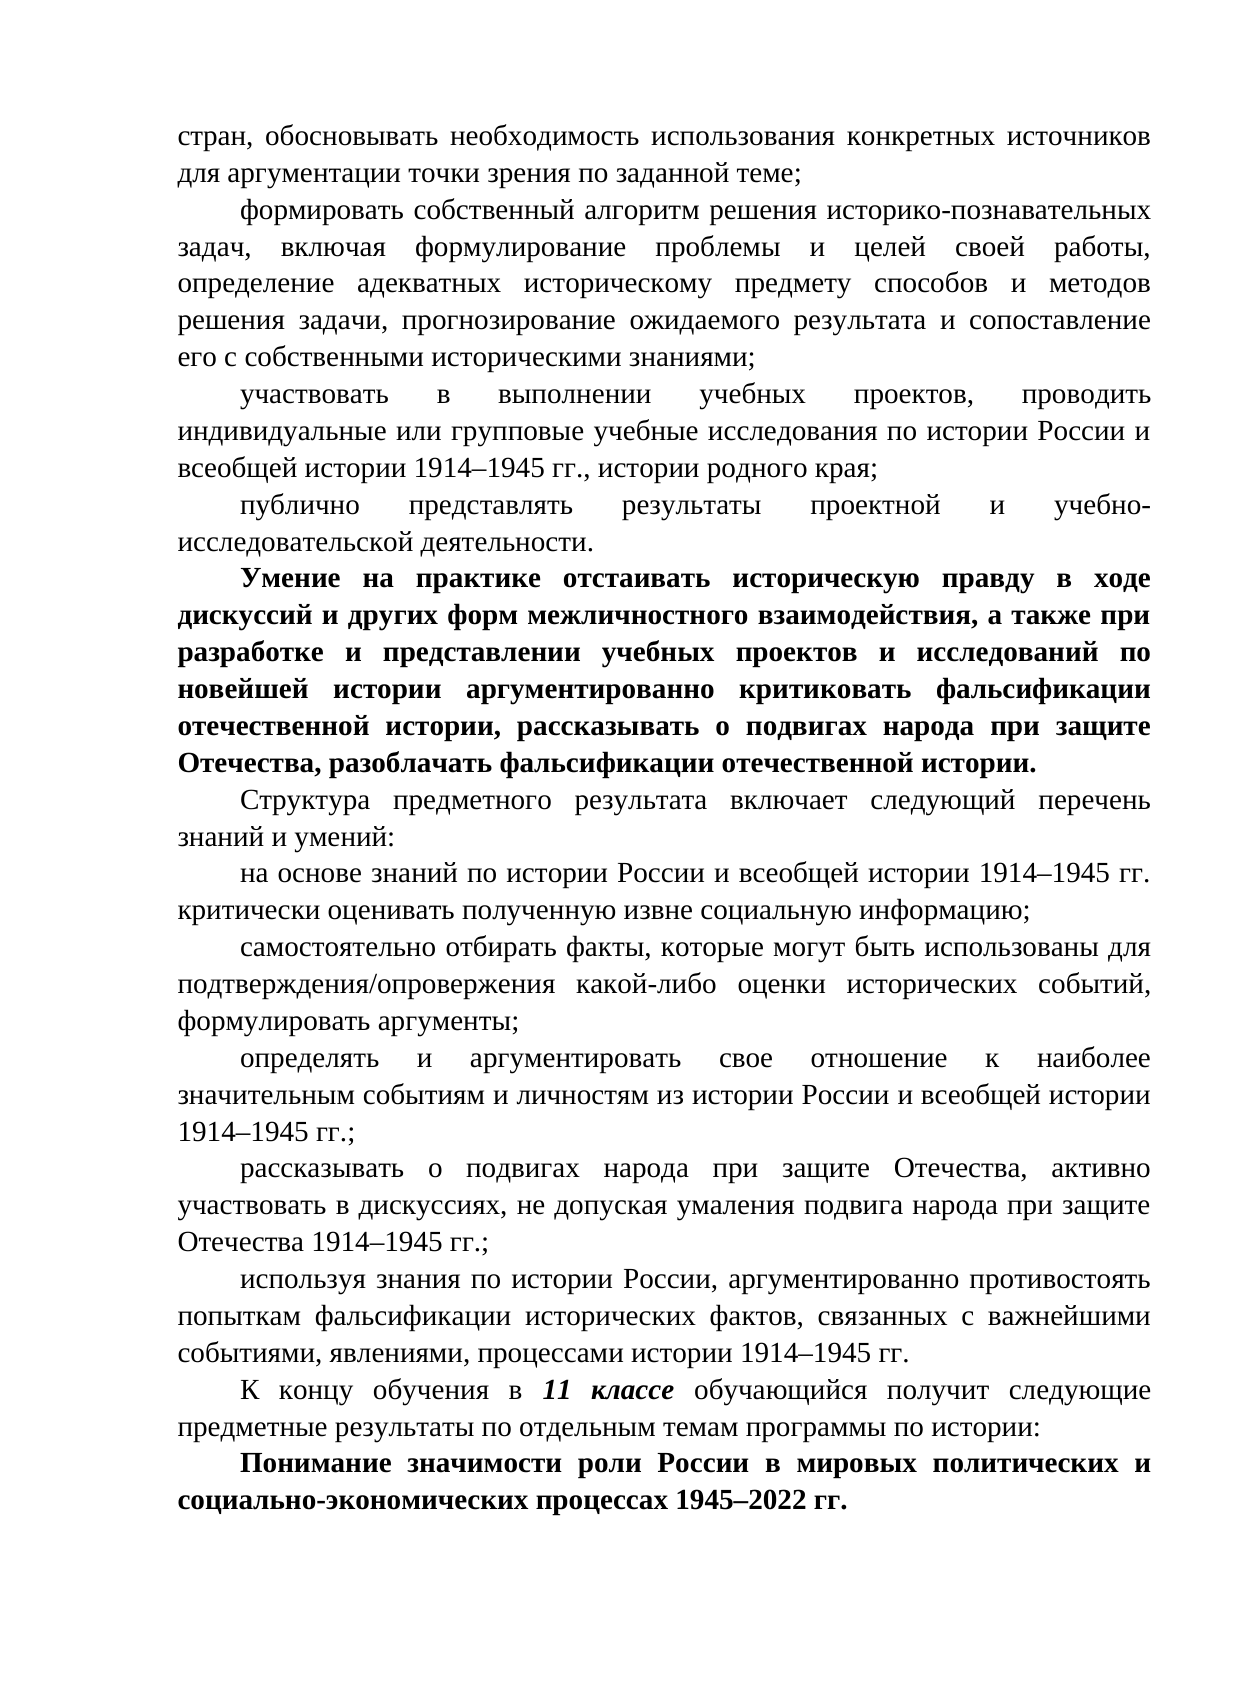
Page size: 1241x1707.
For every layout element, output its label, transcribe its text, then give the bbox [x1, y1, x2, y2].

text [177, 118, 1152, 188]
text самостоятельно отбирать факты, которые могут быть использованы для подтверждения/опровержения какой-либо оценки исторических событий, формулировать аргументы; [177, 929, 1152, 1037]
text определять и аргументировать свое отношение к наиболее значительным событиям и личностям из истории России и всеобщей истории 1914–1945 гг.; [177, 1040, 1152, 1147]
text Понимание значимости роли России в мировых политических и социально-экономических процессах 1945–2022 гг. [177, 1446, 1152, 1516]
text используя знания по истории России, аргументированно противостоять попыткам фальсификации исторических фактов, связанных с важнейшими событиями, явлениями, процессами истории 1914–1945 гг. [177, 1261, 1152, 1368]
text на основе знаний по истории России и всеобщей истории 1914–1945 гг. критически оценивать полученную извне социальную информацию; [177, 856, 1152, 926]
text Структура предметного результата включает следующий перечень знаний и умений: [177, 782, 1152, 852]
text Умение на практике отстаивать историческую правду в ходе дискуссий и других форм межличностного взаимодействия, а также при разработке и представлении учебных проектов и исследований по новейшей истории аргументированно критиковать фальсификации отечественной истории, рассказывать о подвигах народа при защите Отечества, разоблачать фальсификации отечественной истории. [177, 561, 1152, 778]
text участвовать в выполнении учебных проектов, проводить индивидуальные или групповые учебные исследования по истории России и всеобщей истории 1914–1945 гг., истории родного края; [177, 376, 1152, 483]
text формировать собственный алгоритм решения историко-познавательных задач, включая формулирование проблемы и целей своей работы, определение адекватных историческому предмету способов и методов решения задачи, прогнозирование ожидаемого результата и сопоставление его с собственными историческими знаниями; [177, 192, 1152, 373]
text публично представлять результаты проектной и учебно-исследовательской деятельности. [177, 487, 1152, 557]
text К концу обучения в 11 классе обучающийся получит следующие предметные результаты по отдельным темам программы по истории: [177, 1372, 1152, 1442]
text рассказывать о подвигах народа при защите Отечества, активно участвовать в дискуссиях, не допуская умаления подвига народа при защите Отечества 1914–1945 гг.; [177, 1151, 1152, 1258]
